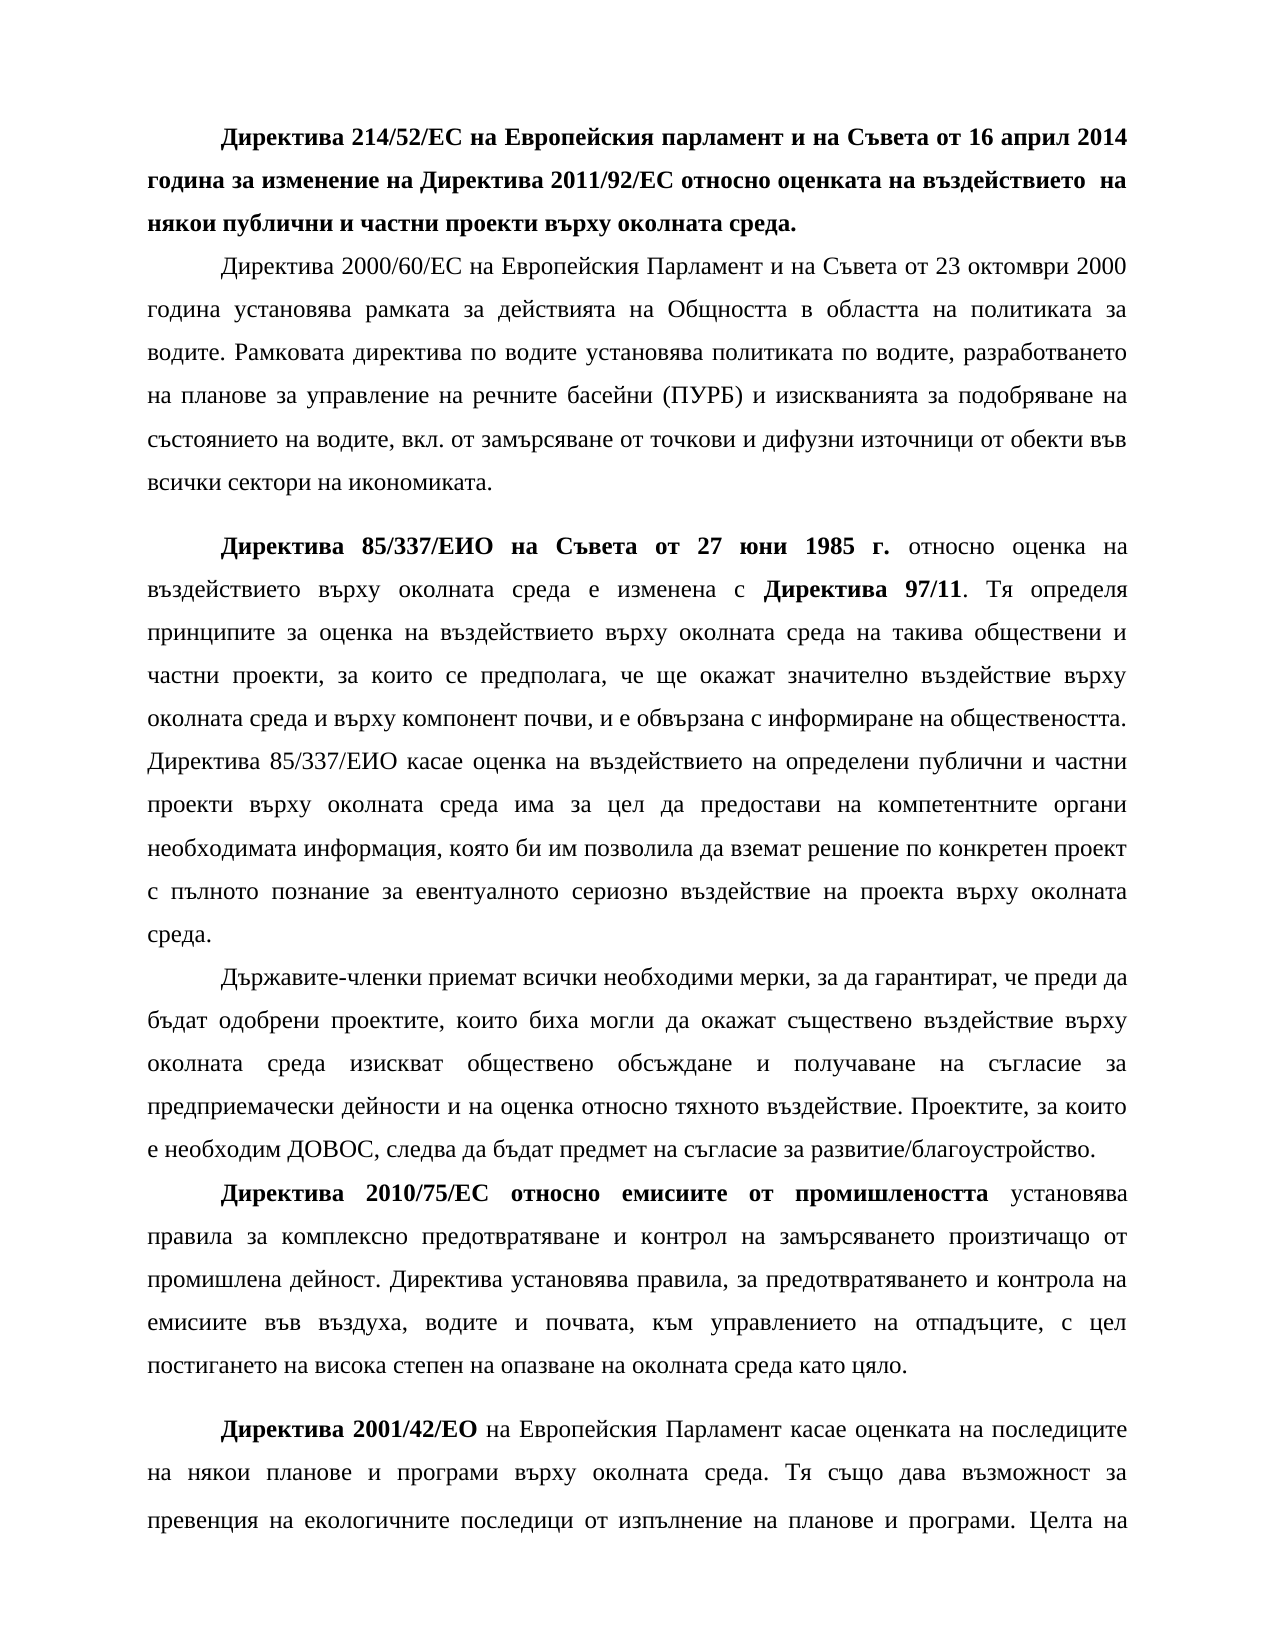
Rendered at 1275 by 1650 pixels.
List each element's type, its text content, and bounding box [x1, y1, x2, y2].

text Директива 2000/60/ЕС на Европейския Парламент и на Съвета от 23 октомври 2000 година установява рамката за действията на Общността в областта на политиката за водите. Рамковата директива по водите установява политиката по водите, разработването на планове за управление на речните басейни (ПУРБ) и изискванията за подобряване на състоянието на водите, вкл. от замърсяване от точкови и дифузни източници от обекти във всички сектори на икономиката. [147, 251, 1128, 496]
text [147, 1414, 1128, 1534]
text Държавите-членки приемат всички необходими мерки, за да гарантират, че преди да бъдат одобрени проектите, които биха могли да окажат съществено въздействие върху околната среда изискват обществено обсъждане и получаване на съгласие за предприемачески дейности и на оценка относно тяхното въздействие. Проектите, за които е необходим ДОВОС, следва да бъдат предмет на съгласие за развитие/благоустройство. [147, 962, 1128, 1163]
text Директива 214/52/ЕС на Европейския парламент и на Съвета от 16 април 2014 година за изменение на Директива 2011/92/ЕС относно оценката на въздействието на някои публични и частни проекти върху околната среда. [147, 122, 1128, 237]
text Директива 85/337/ЕИО на Съвета от 27 юни 1985 г. относно оценка на въздействието върху околната среда е изменена с Директива 97/11. Тя определя принципите за оценка на въздействието върху околната среда на такива обществени и частни проекти, за които се предполага, че ще окажат значително въздействие върху околната среда и върху компонент почви, и е обвързана с информиране на обществеността. Директива 85/337/ЕИО касае оценка на въздействието на определени публични и частни проекти върху околната среда има за цел да предостави на компетентните органи необходимата информация, която би им позволила да вземат решение по конкретен проект с пълното познание за евентуалното сериозно въздействие на проекта върху околната среда. [147, 531, 1128, 948]
text Директива 2010/75/ЕС относно емисиите от промишлеността установява правила за комплексно предотвратяване и контрол на замърсяването произтичащо от промишлена дейност. Директива установява правила, за предотвратяването и контрола на емисиите във въздуха, водите и почвата, към управлението на отпадъците, с цел постигането на висока степен на опазване на околната среда като цяло. [147, 1178, 1128, 1379]
